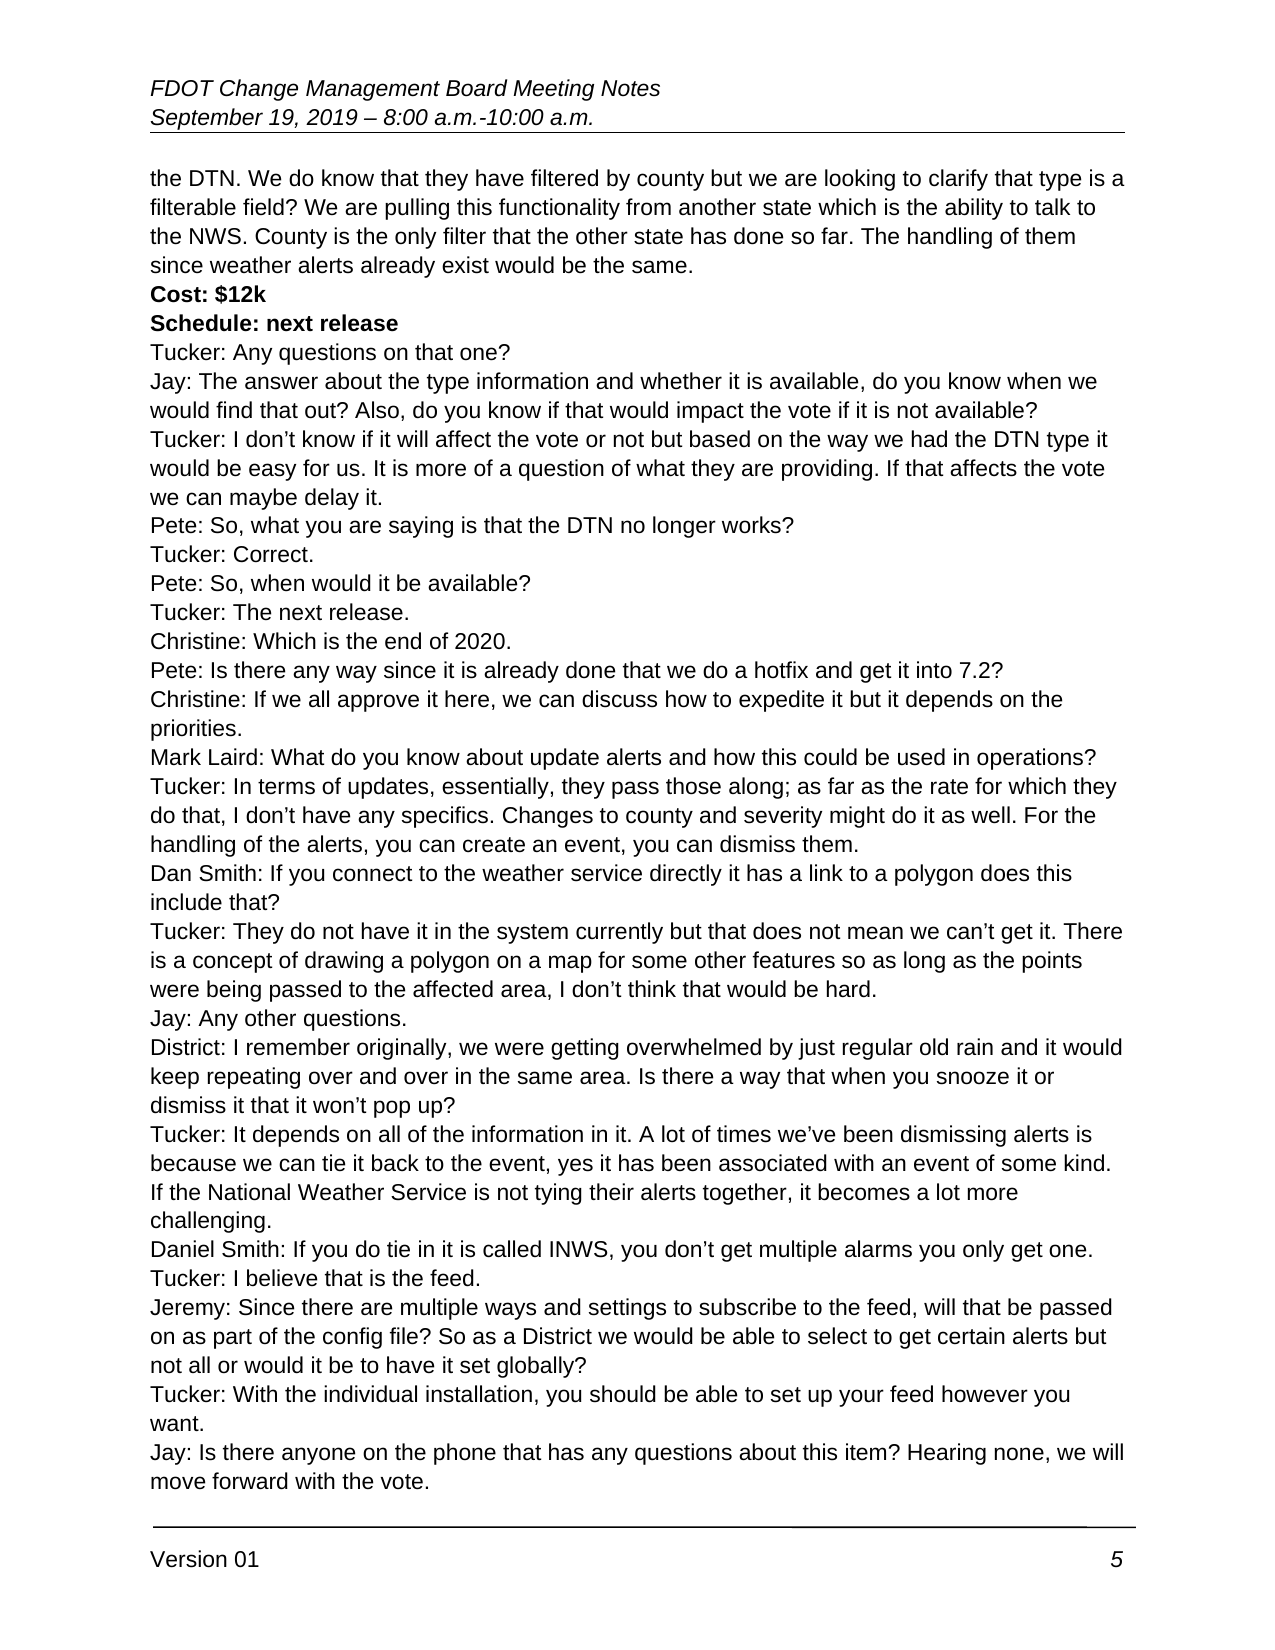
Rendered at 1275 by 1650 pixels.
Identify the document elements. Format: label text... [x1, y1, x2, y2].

text Christine: If we all approve it here, we can discuss how to expedite it but it depends on the priorities. [150, 686, 1125, 742]
text Cost: $12k [150, 281, 1125, 307]
text Christine: Which is the end of 2020. [150, 628, 1125, 655]
text Jay: Any other questions. [150, 1005, 1125, 1031]
text Dan Smith: If you connect to the weather service directly it has a link to a polygon does this include that? [150, 860, 1125, 915]
text Jay: The answer about the type information and whether it is available, do you know when we would find that out? Also, do you know if that would impact the vote if it is not available? [150, 368, 1125, 423]
text Tucker: I don’t know if it will affect the vote or not but based on the way we had the DTN type it would be easy for us. It is more of a question of what they are providing. If that affects the vote we can maybe delay it. [150, 426, 1125, 510]
text Jay: Is there anyone on the phone that has any questions about this item? Hearing none, we will move forward with the vote. [150, 1439, 1125, 1494]
text District: I remember originally, we were getting overwhelmed by just regular old rain and it would keep repeating over and over in the same area. Is there a way that when you snooze it or dismiss it that it won’t pop up? [150, 1034, 1125, 1118]
text Tucker: I believe that is the feed. [150, 1265, 1125, 1292]
text Daniel Smith: If you do tie in it is called INWS, you don’t get multiple alarms you only get one. [150, 1236, 1125, 1263]
text Jeremy: Since there are multiple ways and settings to subscribe to the feed, will that be passed on as part of the config file? So as a District we would be able to select to get certain alerts but not all or would it be to have it set globally? [150, 1294, 1125, 1379]
text Tucker: Correct. [150, 541, 1125, 568]
text Tucker: In terms of updates, essentially, they pass those along; as far as the rate for which they do that, I don’t have any specifics. Changes to county and severity might do it as well. For the handling of the alerts, you can create an event, you can dismiss them. [150, 773, 1125, 857]
text Tucker: It depends on all of the information in it. A lot of times we’ve been dismissing alerts is because we can tie it back to the event, yes it has been associated with an event of some kind. If the National Weather Service is not tying their alerts together, it becomes a lot more challenging. [150, 1121, 1125, 1234]
text Mark Laird: What do you know about update alerts and how this could be used in operations? [150, 744, 1125, 771]
text Pete: So, what you are saying is that the DTN no longer works? [150, 512, 1125, 539]
text Tucker: With the individual installation, you should be able to set up your feed however you want. [150, 1381, 1125, 1437]
text Schedule: next release [150, 310, 1125, 336]
text Tucker: The next release. [150, 599, 1125, 626]
text Pete: So, when would it be available? [150, 570, 1125, 597]
text Tucker: They do not have it in the system currently but that does not mean we can’t get it. There is a concept of drawing a polygon on a map for some other features so as long as the points were being passed to the affected area, I don’t think that would be hard. [150, 918, 1125, 1002]
text Pete: Is there any way since it is already done that we do a hotfix and get it into 7.2? [150, 657, 1125, 684]
text Tucker: Any questions on that one? [150, 339, 1125, 365]
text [150, 165, 1125, 278]
